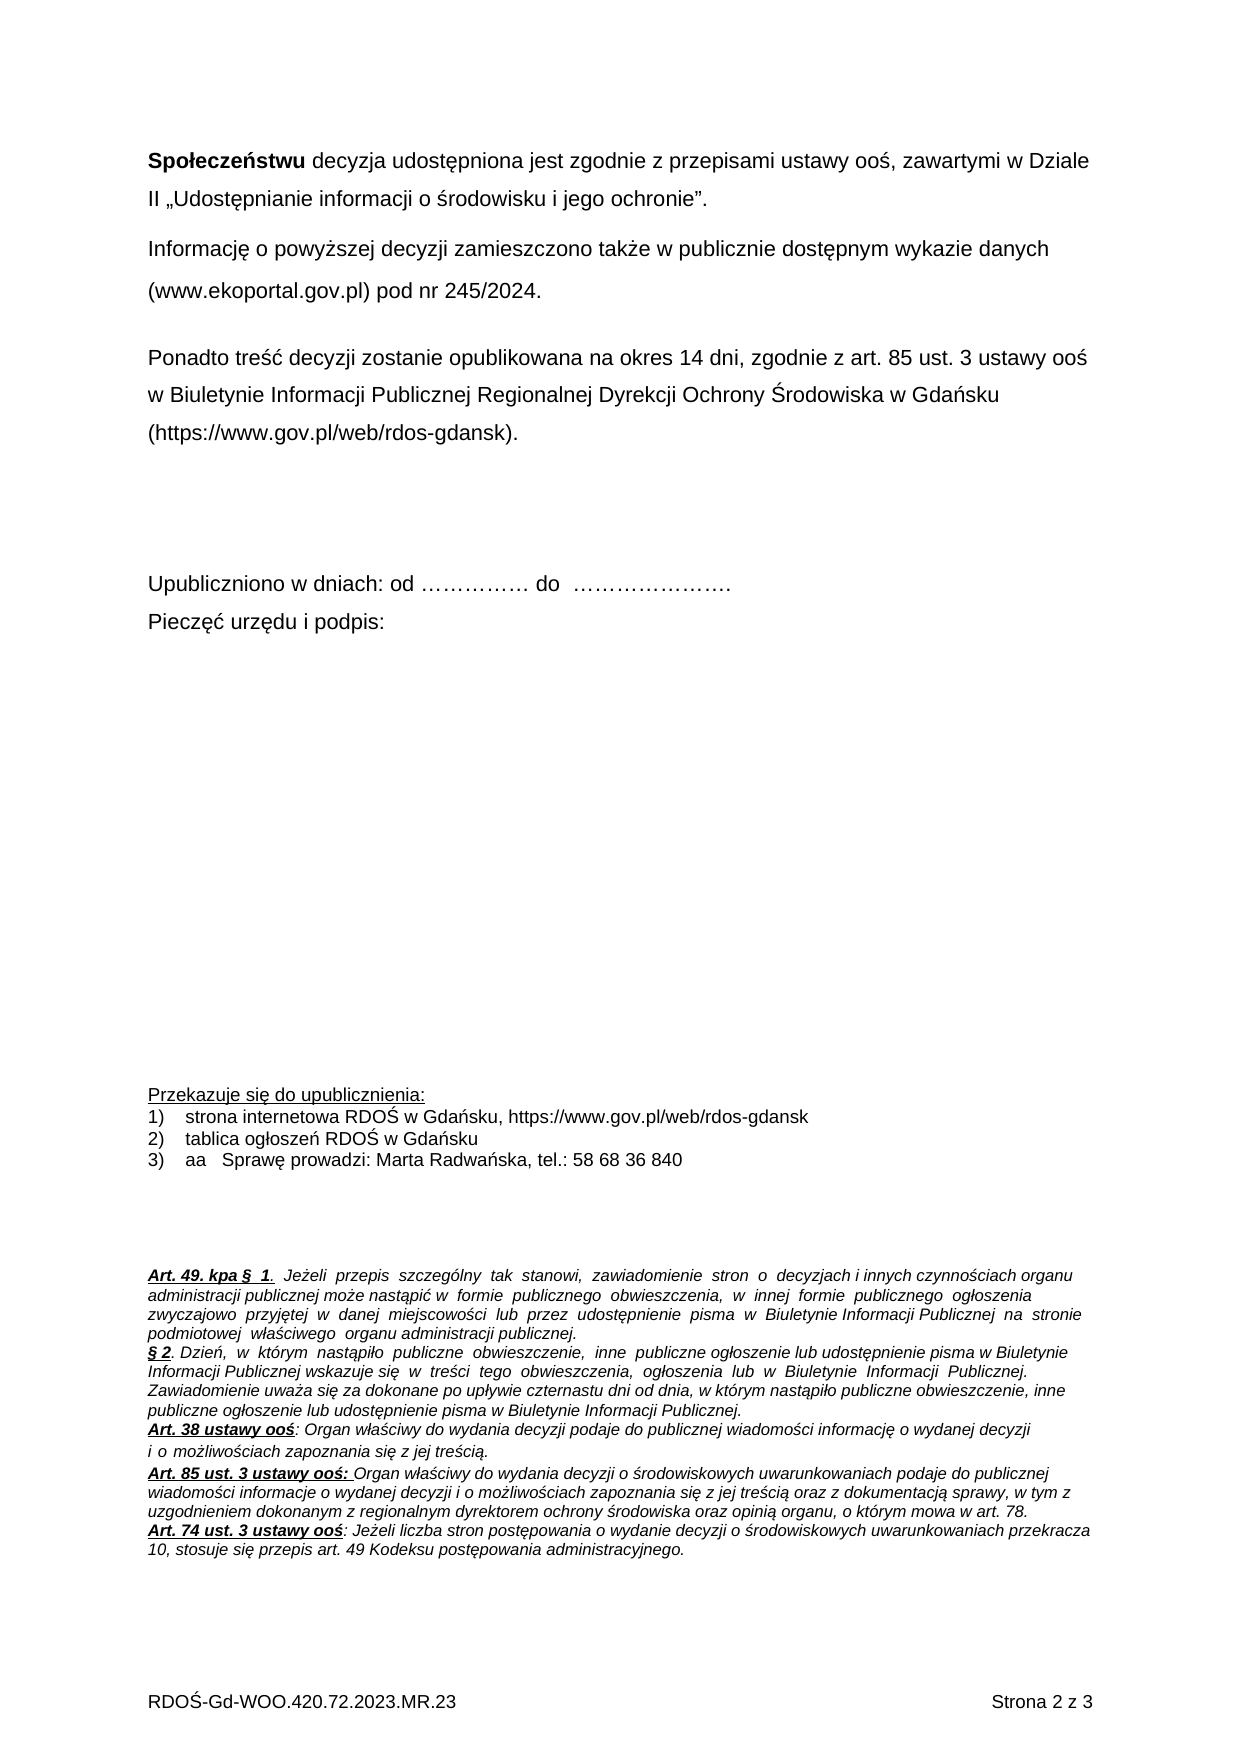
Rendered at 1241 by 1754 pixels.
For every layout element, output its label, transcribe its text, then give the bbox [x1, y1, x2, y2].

list aa Sprawę prowadzi: Marta Radwańska, tel.: 58 68 36 840 [148, 1149, 1093, 1170]
text Ponadto treść decyzji zostanie opublikowana na okres 14 dni, zgodnie z art. 85 ust. 3 ustawy ooś w Biuletynie Informacji Publicznej Regionalnej Dyrekcji Ochrony Środowiska w Gdańsku (https://www.gov.pl/web/rdos-gdansk). [148, 344, 1093, 445]
text Upubliczniono w dniach: od …………… do …………………. [148, 571, 1093, 596]
text Art. 74 ust. 3 ustawy ooś: Jeżeli liczba stron postępowania o wydanie decyzji o środowiskowych uwarunkowaniach przekracza 10, stosuje się przepis art. 49 Kodeksu postępowania administracyjnego. [148, 1521, 1093, 1559]
text Art. 85 ust. 3 ustawy ooś: Organ właściwy do wydania decyzji o środowiskowych uwarunkowaniach podaje do publicznej wiadomości informacje o wydanej decyzji i o możliwościach zapoznania się z jej treścią oraz z dokumentacją sprawy, w tym z uzgodnieniem dokonanym z regionalnym dyrektorem ochrony środowiska oraz opinią organu, o którym mowa w art. 78. [148, 1463, 1093, 1521]
text Art. 38 ustawy ooś: Organ właściwy do wydania decyzji podaje do publicznej wiadomości informację o wydanej decyzji i o możliwościach zapoznania się z jej treścią. [148, 1419, 1093, 1461]
list strona internetowa RDOŚ w Gdańsku, https://www.gov.pl/web/rdos-gdansk [148, 1106, 1093, 1127]
text Art. 49. kpa § 1. Jeżeli przepis szczególny tak stanowi, zawiadomienie stron o decyzjach i innych czynnościach organu administracji publicznej może nastąpić w formie publicznego obwieszczenia, w innej formie publicznego ogłoszenia zwyczajowo przyjętej w danej miejscowości lub przez udostępnienie pisma w Biuletynie Informacji Publicznej na stronie podmiotowej właściwego organu administracji publicznej. [148, 1266, 1093, 1343]
text Pieczęć urzędu i podpis: [148, 609, 1093, 634]
text Przekazuje się do upublicznienia: [148, 1084, 1093, 1106]
list tablica ogłoszeń RDOŚ w Gdańsku [148, 1127, 1093, 1149]
text § 2. Dzień, w którym nastąpiło publiczne obwieszczenie, inne publiczne ogłoszenie lub udostępnienie pisma w Biuletynie Informacji Publicznej wskazuje się w treści tego obwieszczenia, ogłoszenia lub w Biuletynie Informacji Publicznej. Zawiadomienie uważa się za dokonane po upływie czternastu dni od dnia, w którym nastąpiło publiczne obwieszczenie, inne publiczne ogłoszenie lub udostępnienie pisma w Biuletynie Informacji Publicznej. [148, 1343, 1093, 1419]
text Informację o powyższej decyzji zamieszczono także w publicznie dostępnym wykazie danych (www.ekoportal.gov.pl) pod nr 245/2024. [148, 223, 1093, 307]
text Społeczeństwu decyzja udostępniona jest zgodnie z przepisami ustawy ooś, zawartymi w Dziale II „Udostępnianie informacji o środowisku i jego ochronie”. [148, 148, 1093, 211]
